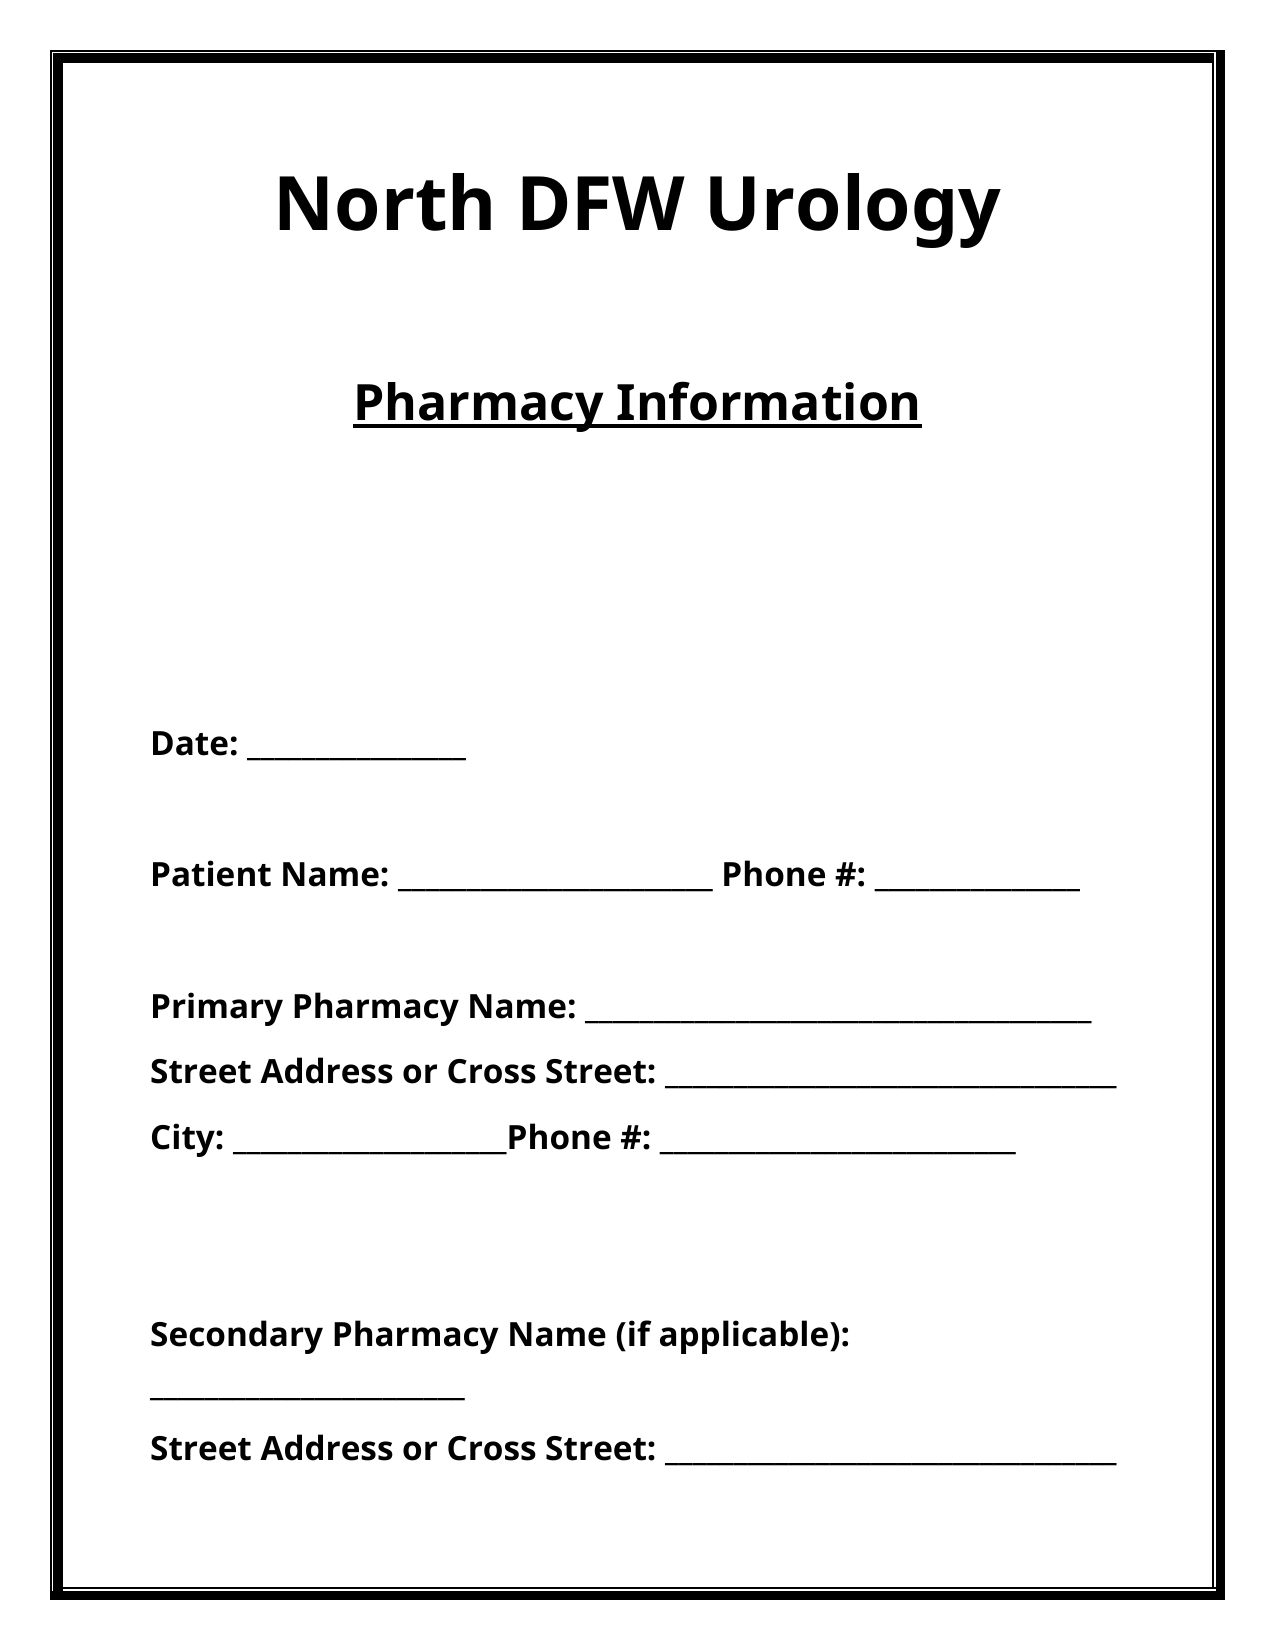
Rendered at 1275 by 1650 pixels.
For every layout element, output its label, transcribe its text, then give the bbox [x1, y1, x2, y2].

text Primary Pharmacy Name: _____________________________________ [150, 982, 1125, 1028]
text Street Address or Cross Street: _________________________________ [150, 1048, 1125, 1093]
text Date: ________________ [150, 720, 1125, 765]
text North DFW Urology [150, 150, 1125, 252]
text Street Address or Cross Street: _________________________________ [150, 1425, 1125, 1471]
text Pharmacy Information [150, 367, 1125, 435]
text Secondary Pharmacy Name (if applicable): _______________________ [150, 1311, 1125, 1405]
text Patient Name: _______________________ Phone #: _______________ [150, 851, 1125, 897]
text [150, 1114, 1125, 1159]
